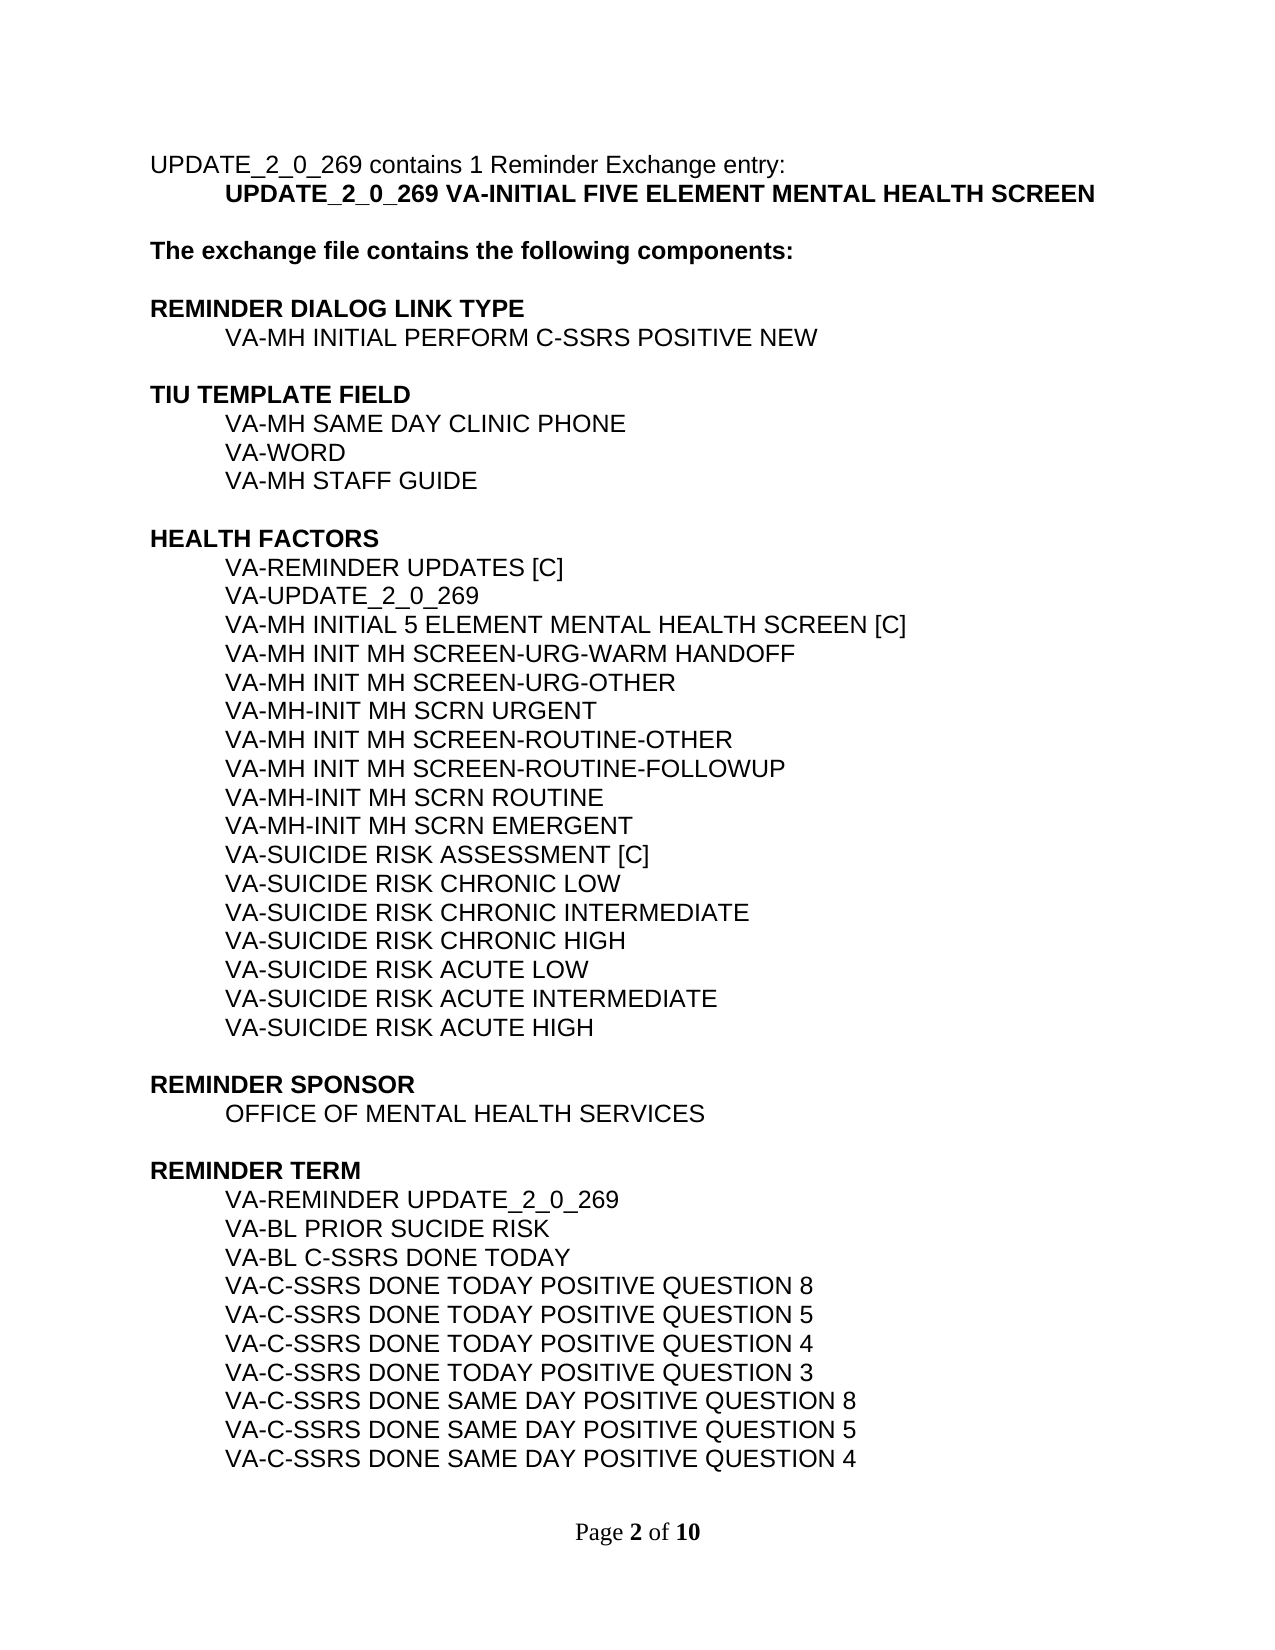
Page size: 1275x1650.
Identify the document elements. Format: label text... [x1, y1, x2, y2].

text REMINDER DIALOG LINK TYPE [150, 294, 1125, 322]
text VA-BL C-SSRS DONE TODAY [225, 1242, 1125, 1271]
text TIU TEMPLATE FIELD [150, 380, 1125, 409]
text VA-REMINDER UPDATES [C] [225, 552, 1125, 581]
text VA-MH INITIAL PERFORM C-SSRS POSITIVE NEW [225, 322, 1125, 351]
text VA-MH STAFF GUIDE [225, 466, 1125, 495]
text VA-SUICIDE RISK ACUTE LOW [225, 955, 1125, 984]
text VA-MH INITIAL 5 ELEMENT MENTAL HEALTH SCREEN [C] [225, 610, 1125, 639]
text VA-SUICIDE RISK ACUTE INTERMEDIATE [225, 984, 1125, 1012]
text OFFICE OF MENTAL HEALTH SERVICES [150, 1099, 1125, 1127]
text VA-C-SSRS DONE TODAY POSITIVE QUESTION 4 [225, 1329, 1125, 1357]
text VA-MH SAME DAY CLINIC PHONE [225, 409, 1125, 437]
text VA-C-SSRS DONE TODAY POSITIVE QUESTION 5 [225, 1300, 1125, 1329]
text VA-WORD [225, 437, 1125, 466]
text VA-C-SSRS DONE SAME DAY POSITIVE QUESTION 8 [225, 1386, 1125, 1415]
text VA-C-SSRS DONE TODAY POSITIVE QUESTION 3 [225, 1357, 1125, 1386]
text HEALTH FACTORS [150, 524, 1125, 552]
text VA-SUICIDE RISK CHRONIC HIGH [225, 926, 1125, 955]
text VA-MH INIT MH SCREEN-URG-WARM HANDOFF [225, 639, 1125, 667]
text VA-MH INIT MH SCREEN-URG-OTHER [225, 667, 1125, 696]
text VA-MH-INIT MH SCRN ROUTINE [225, 782, 1125, 811]
text VA-C-SSRS DONE SAME DAY POSITIVE QUESTION 5 [225, 1415, 1125, 1444]
text VA-SUICIDE RISK CHRONIC LOW [225, 869, 1125, 897]
text VA-MH INIT MH SCREEN-ROUTINE-FOLLOWUP [225, 754, 1125, 782]
text VA-C-SSRS DONE TODAY POSITIVE QUESTION 8 [225, 1271, 1125, 1300]
text The exchange file contains the following components: [150, 236, 1125, 265]
text VA-SUICIDE RISK ACUTE HIGH [225, 1012, 1125, 1041]
text REMINDER TERM [150, 1156, 1125, 1185]
text VA-MH INIT MH SCREEN-ROUTINE-OTHER [225, 725, 1125, 754]
text VA-SUICIDE RISK ASSESSMENT [C] [225, 840, 1125, 869]
text UPDATE_2_0_269 VA-INITIAL FIVE ELEMENT MENTAL HEALTH SCREEN [150, 179, 1125, 207]
text VA-MH-INIT MH SCRN URGENT [225, 696, 1125, 725]
text VA-BL PRIOR SUCIDE RISK [225, 1214, 1125, 1242]
text VA-REMINDER UPDATE_2_0_269 [225, 1185, 1125, 1214]
text VA-UPDATE_2_0_269 [225, 581, 1125, 610]
text REMINDER SPONSOR [150, 1070, 1125, 1099]
text VA-MH-INIT MH SCRN EMERGENT [225, 811, 1125, 840]
text VA-SUICIDE RISK CHRONIC INTERMEDIATE [225, 897, 1125, 926]
text UPDATE_2_0_269 contains 1 Reminder Exchange entry: [150, 150, 1125, 179]
text VA-C-SSRS DONE SAME DAY POSITIVE QUESTION 4 [225, 1444, 1125, 1472]
